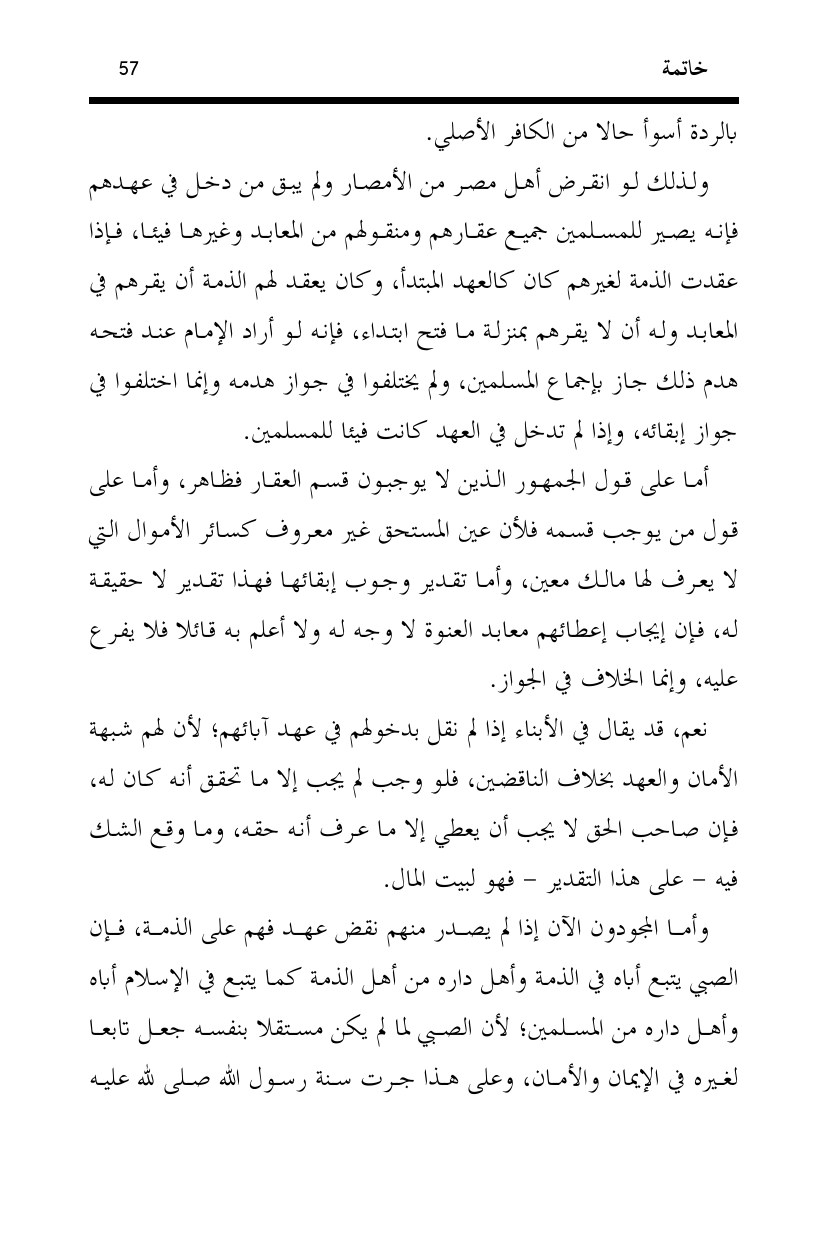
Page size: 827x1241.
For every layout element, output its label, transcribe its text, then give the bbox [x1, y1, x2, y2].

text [89, 905, 738, 1104]
text أما على قول الجمهور الذين لا يوجبون قسم العقار فظاهر، وأما على قول من يوجب قسمه فلأن عين المستحق غير معروف كسائر الأموال التي لا يعرف لها مالك معين، وأما تقدير وجوب إبقائها فهذا تقدير لا حقيقة له، فإن إيجاب إعطائهم معابد العنوة لا وجه له ولا أعلم به قائلا فلا يفرع عليه، وإنما الخلاف في الجواز. [89, 457, 738, 706]
text ولذلك لو انقرض أهل مصر من الأمصار ولم يبق من دخل في عهدهم فإنه يصير للمسلمين جميع عقارهم ومنقولهم من المعابد وغيرها فيئا، فإذا عقدت الذمة لغيرهم كان كالعهد المبتدأ، وكان يعقد لهم الذمة أن يقرهم في المعابد وله أن لا يقرهم بمنزلة ما فتح ابتداء، فإنه لو أراد الإمام عند فتحه هدم ذلك جاز بإجماع المسلمين، ولم يختلفوا في جواز هدمه وإنما اختلفوا في جواز إبقائه، وإذا لم تدخل في العهد كانت فيئا للمسلمين. [89, 158, 738, 457]
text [89, 108, 738, 158]
text نعم، قد يقال في الأبناء إذا لم نقل بدخولهم في عهد آبائهم؛ لأن لهم شبهة الأمان والعهد بخلاف الناقضين، فلو وجب لم يجب إلا ما تحقق أنه كان له، فإن صاحب الحق لا يجب أن يعطي إلا ما عرف أنه حقه، وما وقع الشك فيه - على هذا التقدير - فهو لبيت المال. [89, 706, 738, 905]
